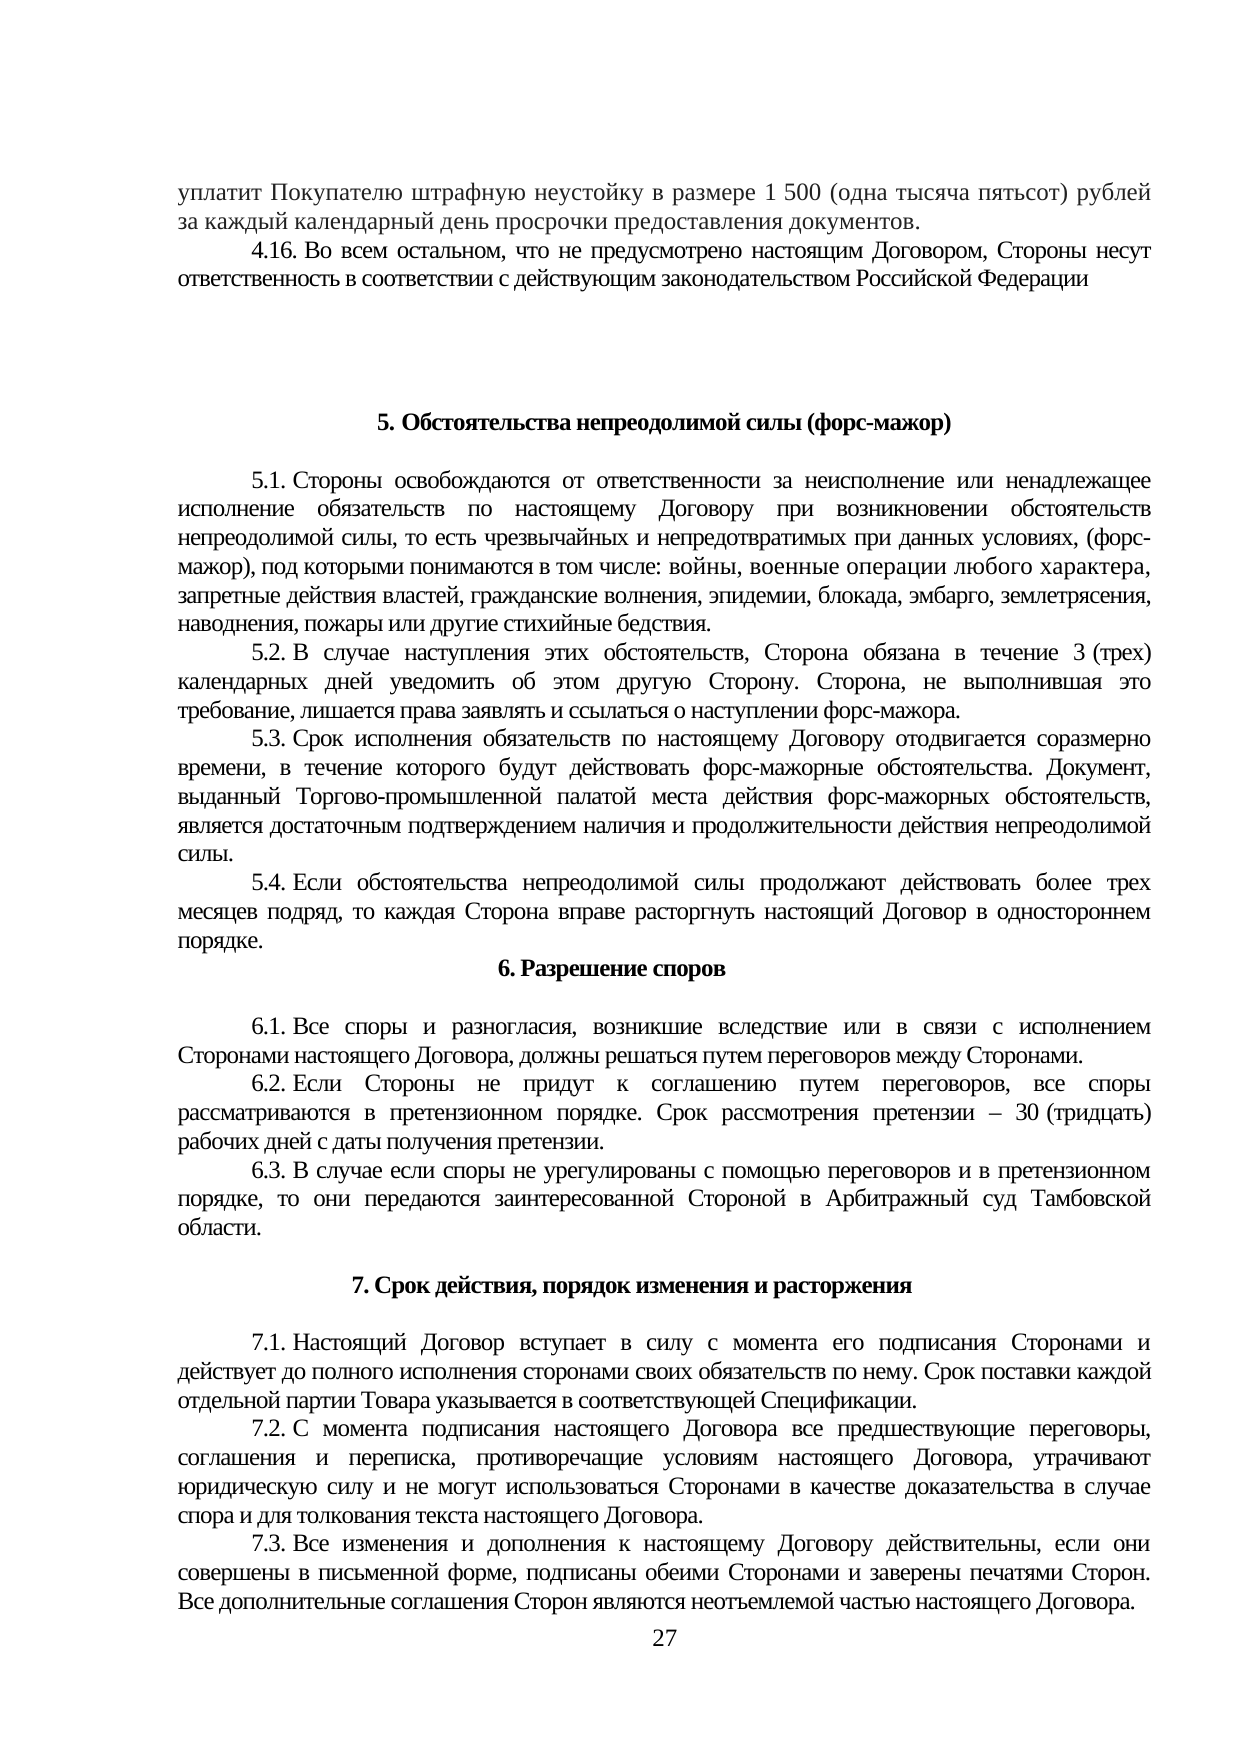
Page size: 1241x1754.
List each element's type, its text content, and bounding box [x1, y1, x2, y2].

text 6.2. Если Стороны не придут к соглашению путем переговоров, все споры рассматриваются в претензионном порядке. Срок рассмотрения претензии – 30 (тридцать) рабочих дней с даты получения претензии. [177, 1068, 1152, 1155]
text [177, 177, 1152, 235]
text 6. Разрешение споров [177, 953, 1152, 982]
text 7.3. Все изменения и дополнения к настоящему Договору действительны, если они совершены в письменной форме, подписаны обеими Сторонами и заверены печатями Сторон. Все дополнительные соглашения Сторон являются неотъемлемой частью настоящего Договора. [177, 1528, 1152, 1615]
text 6.1. Все споры и разногласия, возникшие вследствие или в связи с исполнением Сторонами настоящего Договора, должны решаться путем переговоров между Сторонами. [177, 1011, 1152, 1068]
text 5.1. Стороны освобождаются от ответственности за неисполнение или ненадлежащее исполнение обязательств по настоящему Договору при возникновении обстоятельств непреодолимой силы, то есть чрезвычайных и непредотвратимых при данных условиях, (форс-мажор), под которыми понимаются в том числе: войны, военные операции любого характера, запретные действия властей, гражданские волнения, эпидемии, блокада, эмбарго, землетрясения, наводнения, пожары или другие стихийные бедствия. [177, 465, 1152, 637]
text 7.2. С момента подписания настоящего Договора все предшествующие переговоры, соглашения и переписка, противоречащие условиям настоящего Договора, утрачивают юридическую силу и не могут использоваться Сторонами в качестве доказательства в случае спора и для толкования текста настоящего Договора. [177, 1413, 1152, 1528]
text 5.4. Если обстоятельства непреодолимой силы продолжают действовать более трех месяцев подряд, то каждая Сторона вправе расторгнуть настоящий Договор в одностороннем порядке. [177, 867, 1152, 953]
text 7. Срок действия, порядок изменения и расторжения [177, 1270, 1152, 1298]
text 6.3. В случае если споры не урегулированы с помощью переговоров и в претензионном порядке, то они передаются заинтересованной Стороной в Арбитражный суд Тамбовской области. [177, 1155, 1152, 1241]
text 5.3. Срок исполнения обязательств по настоящему Договору отодвигается соразмерно времени, в течение которого будут действовать форс-мажорные обстоятельства. Документ, выданный Торгово-промышленной палатой места действия форс-мажорных обстоятельств, является достаточным подтверждением наличия и продолжительности действия непреодолимой силы. [177, 723, 1152, 867]
text 5.2. В случае наступления этих обстоятельств, Сторона обязана в течение 3 (трех) календарных дней уведомить об этом другую Сторону. Сторона, не выполнившая это требование, лишается права заявлять и ссылаться о наступлении форс-мажора. [177, 637, 1152, 723]
text 4.16. Во всем остальном, что не предусмотрено настоящим Договором, Стороны несут ответственность в соответствии с действующим законодательством Российской Федерации [177, 235, 1152, 292]
text 5. Обстоятельства непреодолимой силы (форс-мажор) [177, 407, 1152, 436]
text 7.1. Настоящий Договор вступает в силу с момента его подписания Сторонами и действует до полного исполнения сторонами своих обязательств по нему. Срок поставки каждой отдельной партии Товара указывается в соответствующей Спецификации. [177, 1327, 1152, 1413]
